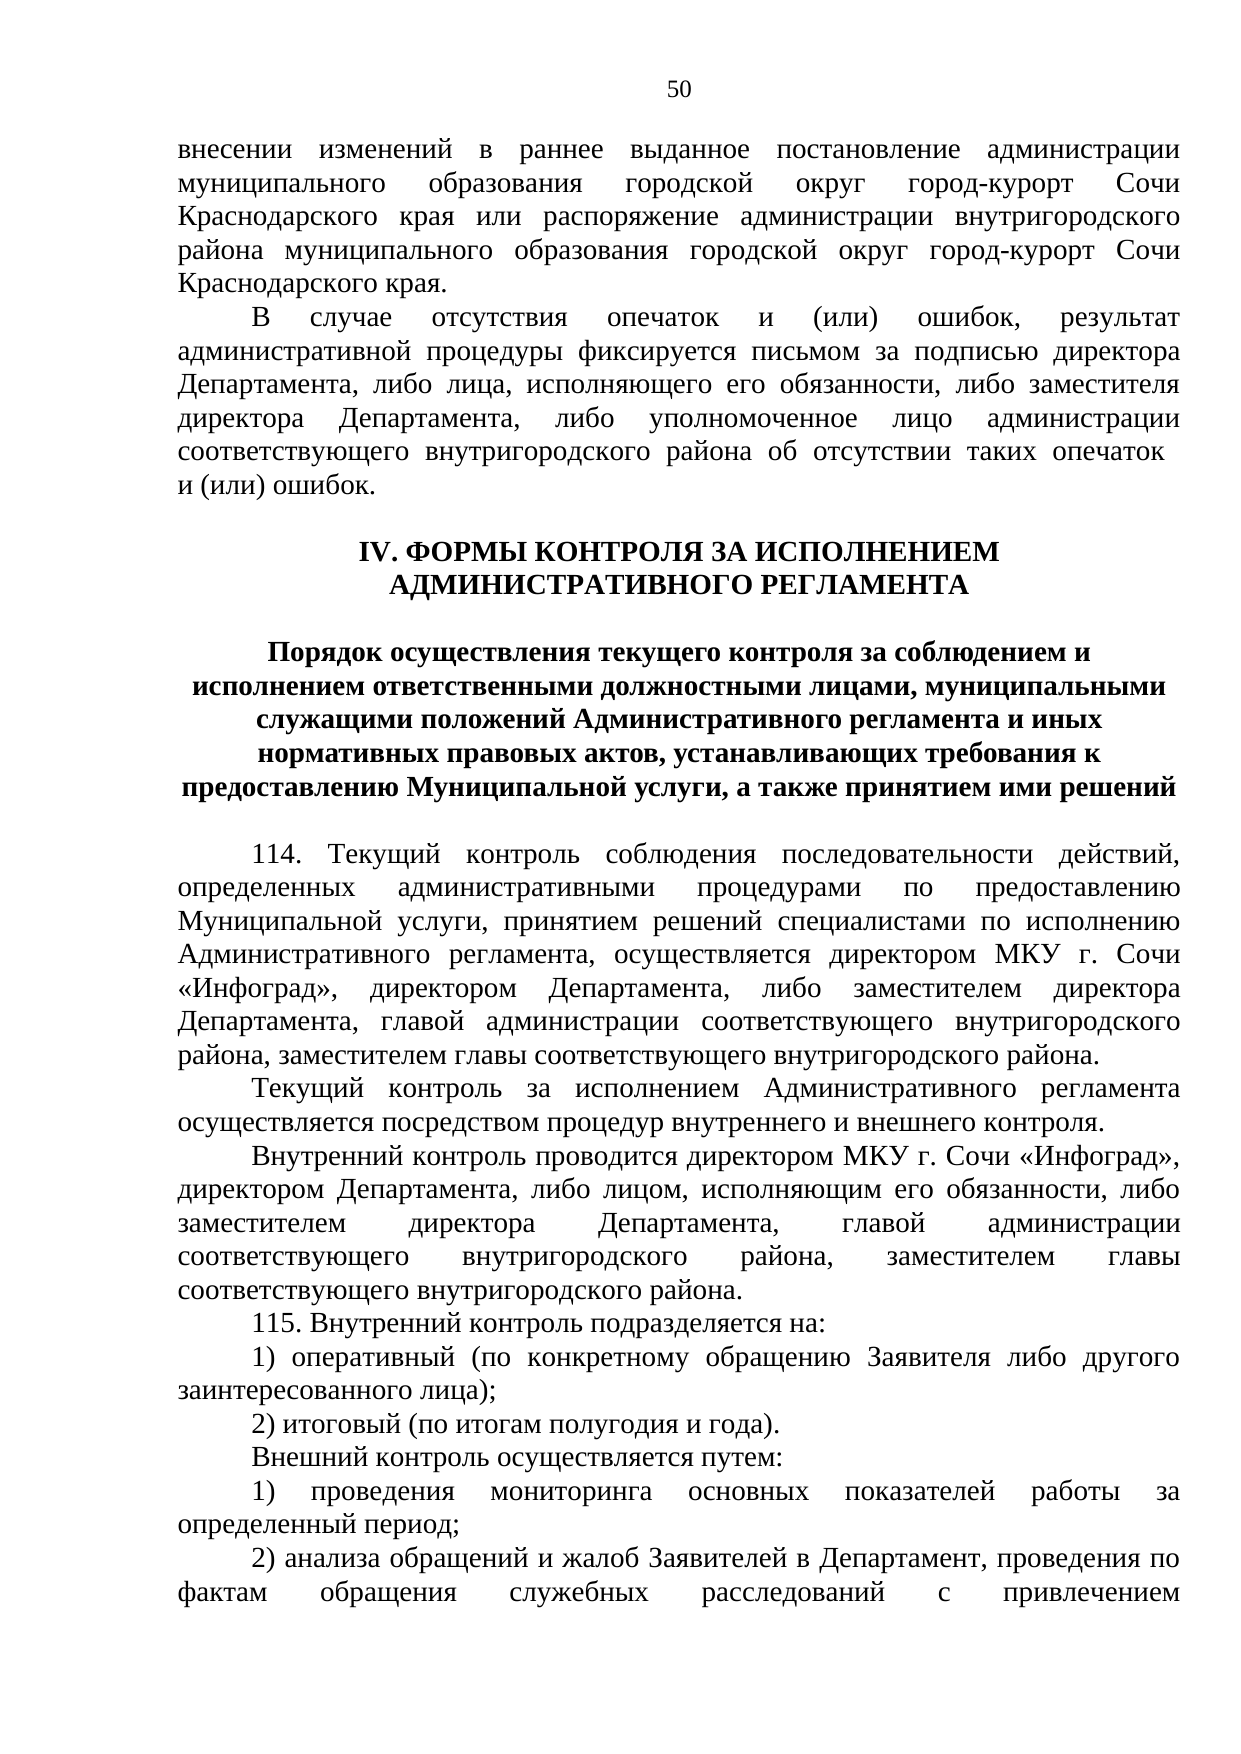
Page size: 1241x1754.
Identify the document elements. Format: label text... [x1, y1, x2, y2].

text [177, 1540, 1181, 1607]
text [177, 131, 1181, 299]
text Внешний контроль осуществляется путем: [177, 1439, 1181, 1473]
text 2) итоговый (по итогам полугодия и года). [177, 1406, 1181, 1439]
text Порядок осуществления текущего контроля за соблюдением и исполнением ответственными должностными лицами, муниципальными служащими положений Административного регламента и иных нормативных правовых актов, устанавливающих требования к предоставлению Муниципальной услуги, а также принятием ими решений [177, 634, 1181, 802]
text Внутренний контроль проводится директором МКУ г. Сочи «Инфоград», директором Департамента, либо лицом, исполняющим его обязанности, либо заместителем директора Департамента, главой администрации соответствующего внутригородского района, заместителем главы соответствующего внутригородского района. [177, 1138, 1181, 1305]
text В случае отсутствия опечаток и (или) ошибок, результат административной процедуры фиксируется письмом за подписью директора Департамента, либо лица, исполняющего его обязанности, либо заместителя директора Департамента, либо уполномоченное лицо администрации соответствующего внутригородского района об отсутствии таких опечаток и (или) ошибок. [177, 299, 1181, 500]
text 114. Текущий контроль соблюдения последовательности действий, определенных административными процедурами по предоставлению Муниципальной услуги, принятием решений специалистами по исполнению Административного регламента, осуществляется директором МКУ г. Сочи «Инфоград», директором Департамента, либо заместителем директора Департамента, главой администрации соответствующего внутригородского района, заместителем главы соответствующего внутригородского района. [177, 836, 1181, 1071]
text IV. ФОРМЫ КОНТРОЛЯ ЗА ИСПОЛНЕНИЕМ АДМИНИСТРАТИВНОГО РЕГЛАМЕНТА [177, 534, 1181, 601]
text Текущий контроль за исполнением Административного регламента осуществляется посредством процедур внутреннего и внешнего контроля. [177, 1071, 1181, 1138]
text 1) проведения мониторинга основных показателей работы за определенный период; [177, 1473, 1181, 1540]
text 115. Внутренний контроль подразделяется на: [177, 1305, 1181, 1339]
text 1) оперативный (по конкретному обращению Заявителя либо другого заинтересованного лица); [177, 1339, 1181, 1406]
